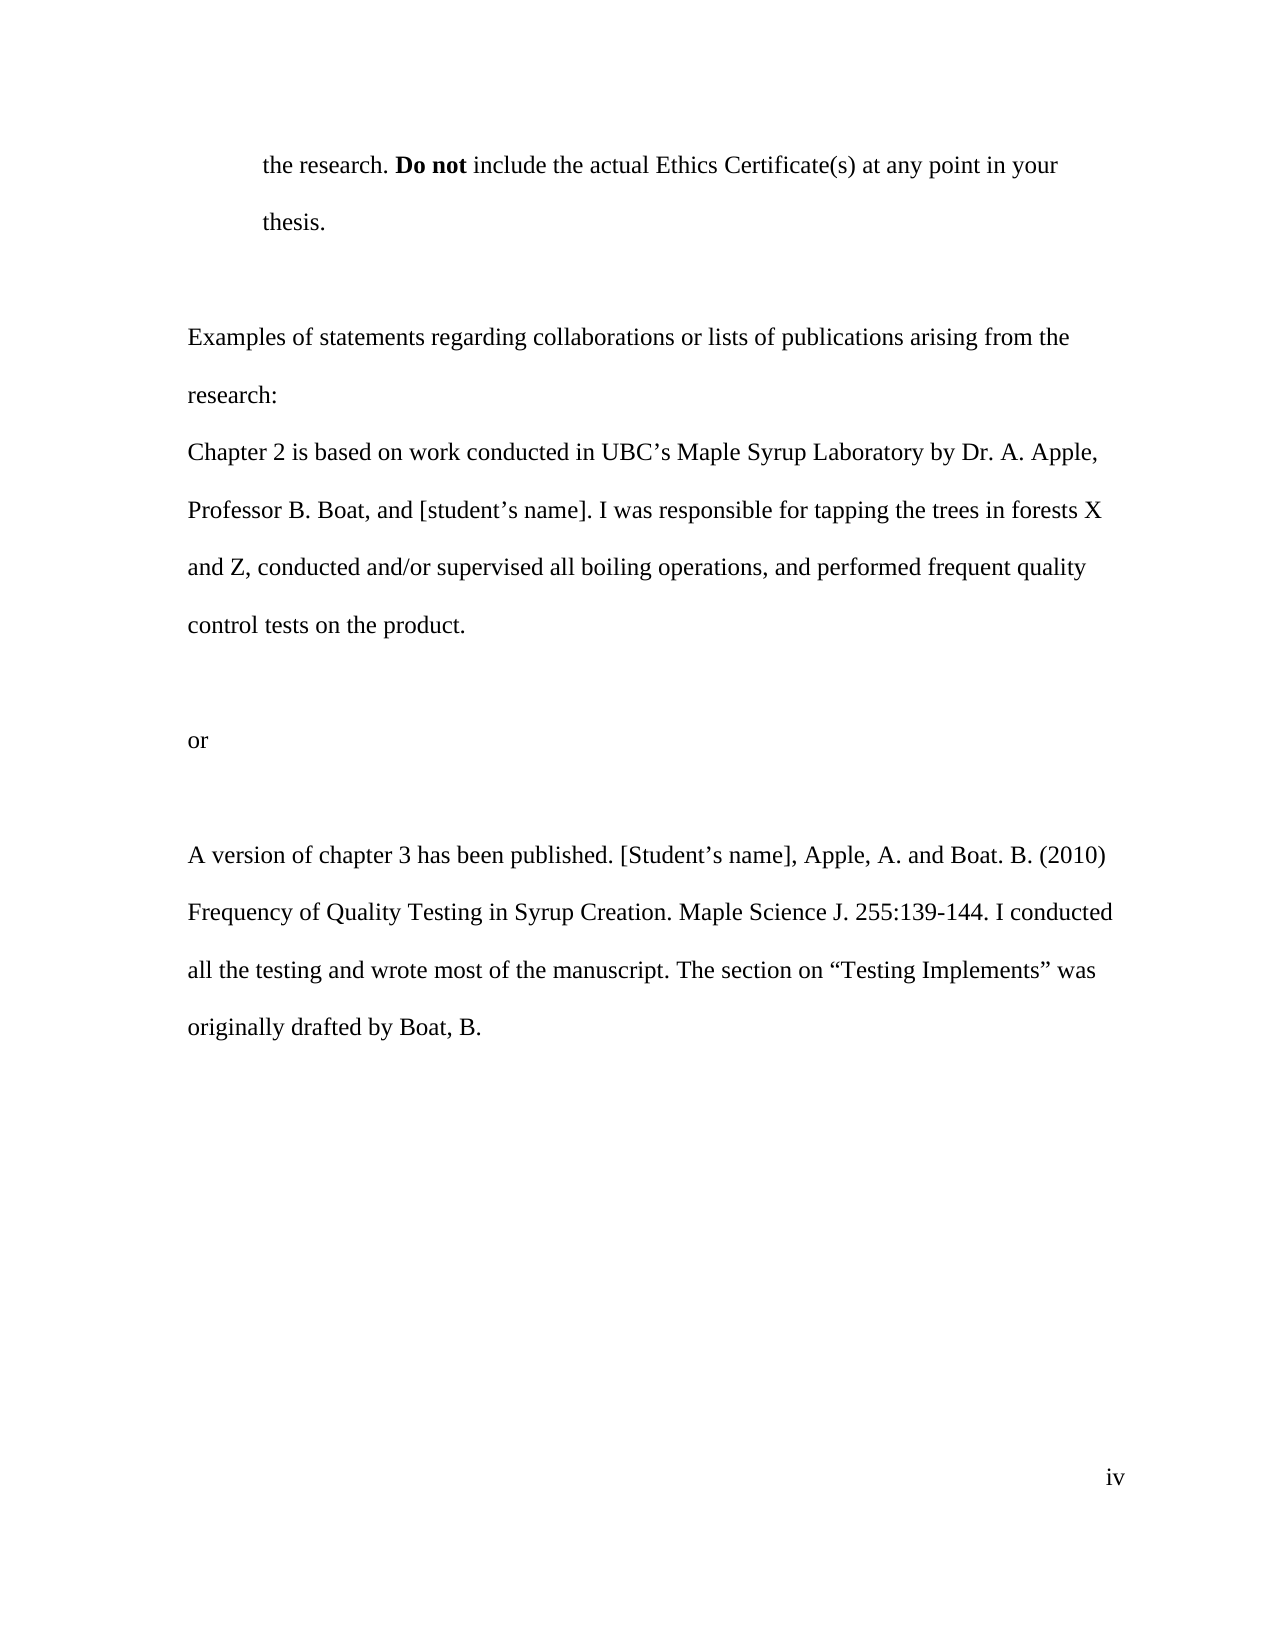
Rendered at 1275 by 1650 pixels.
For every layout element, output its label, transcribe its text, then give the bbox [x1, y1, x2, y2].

text Examples of statements regarding collaborations or lists of publications arising from the research: [187, 322, 1125, 409]
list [225, 150, 1125, 236]
text Chapter 2 is based on work conducted in UBC’s Maple Syrup Laboratory by Dr. A. Apple, Professor B. Boat, and [student’s name]. I was responsible for tapping the trees in forests X and Z, conducted and/or supervised all boiling operations, and performed frequent quality control tests on the product. [187, 437, 1125, 639]
text or [187, 725, 1125, 754]
text A version of chapter 3 has been published. [Student’s name], Apple, A. and Boat. B. (2010) Frequency of Quality Testing in Syrup Creation. Maple Science J. 255:139-144. I conducted all the testing and wrote most of the manuscript. The section on “Testing Implements” was originally drafted by Boat, B. [187, 840, 1125, 1041]
